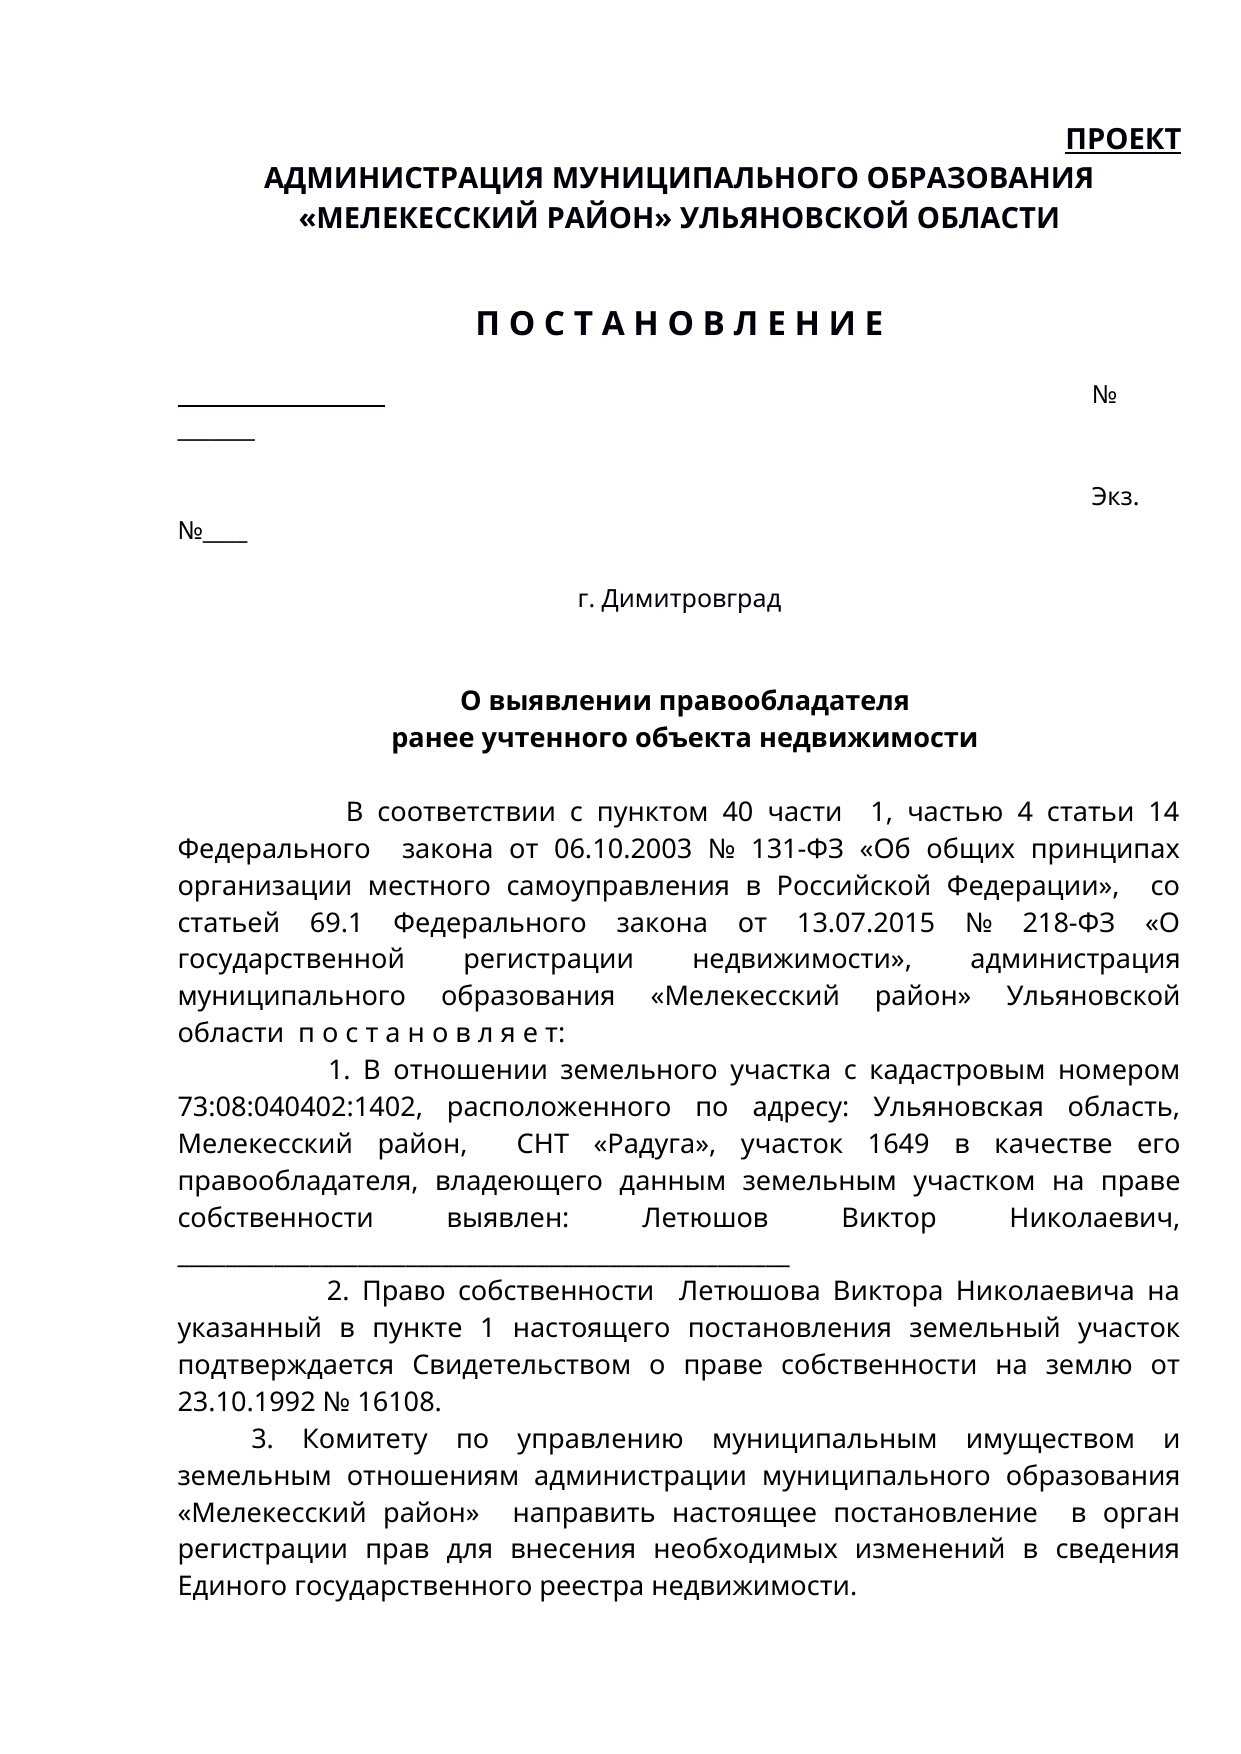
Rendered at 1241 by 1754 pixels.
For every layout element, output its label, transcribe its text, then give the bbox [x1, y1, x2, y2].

text 3. Комитету по управлению муниципальным имуществом и земельным отношениям администрации муниципального образования «Мелекесский район» направить настоящее постановление в орган регистрации прав для внесения необходимых изменений в сведения Единого государственного реестра недвижимости. [177, 1419, 1181, 1604]
text 2. Право собственности Летюшова Виктора Николаевича на указанный в пункте 1 настоящего постановления земельный участок подтверждается Свидетельством о праве собственности на землю от 23.10.1992 № 16108. [177, 1272, 1181, 1419]
text О выявлении правообладателя [177, 682, 1192, 719]
text В соответствии с пунктом 40 части 1, частью 4 статьи 14 Федерального закона от 06.10.2003 № 131-ФЗ «Об общих принципах организации местного самоуправления в Российской Федерации», со статьей 69.1 Федерального закона от 13.07.2015 № 218-ФЗ «О государственной регистрации недвижимости», администрация муниципального образования «Мелекесский район» Ульяновской области п о с т а н о в л я е т: [177, 792, 1181, 1051]
text г. Димитровград [177, 581, 1181, 615]
text Экз.№____ [177, 478, 1181, 547]
text ранее учтенного объекта недвижимости [177, 719, 1192, 756]
text АДМИНИСТРАЦИЯ МУНИЦИПАЛЬНОГО ОБРАЗОВАНИЯ [177, 158, 1181, 197]
text «МЕЛЕКЕССКИЙ РАЙОН» УЛЬЯНОВСКОЙ ОБЛАСТИ [177, 197, 1181, 237]
text 1. В отношении земельного участка с кадастровым номером 73:08:040402:1402, расположенного по адресу: Ульяновская область, Мелекесский район, СНТ «Радуга», участок 1649 в качестве его правообладателя, владеющего данным земельным участком на праве собственности выявлен: Летюшов Виктор Николаевич, ___________________________________________________ [177, 1051, 1181, 1272]
text № _______ [177, 376, 1181, 444]
text П О С Т А Н О В Л Е Н И Е [177, 300, 1181, 345]
text ПРОЕКТ [177, 118, 1181, 158]
